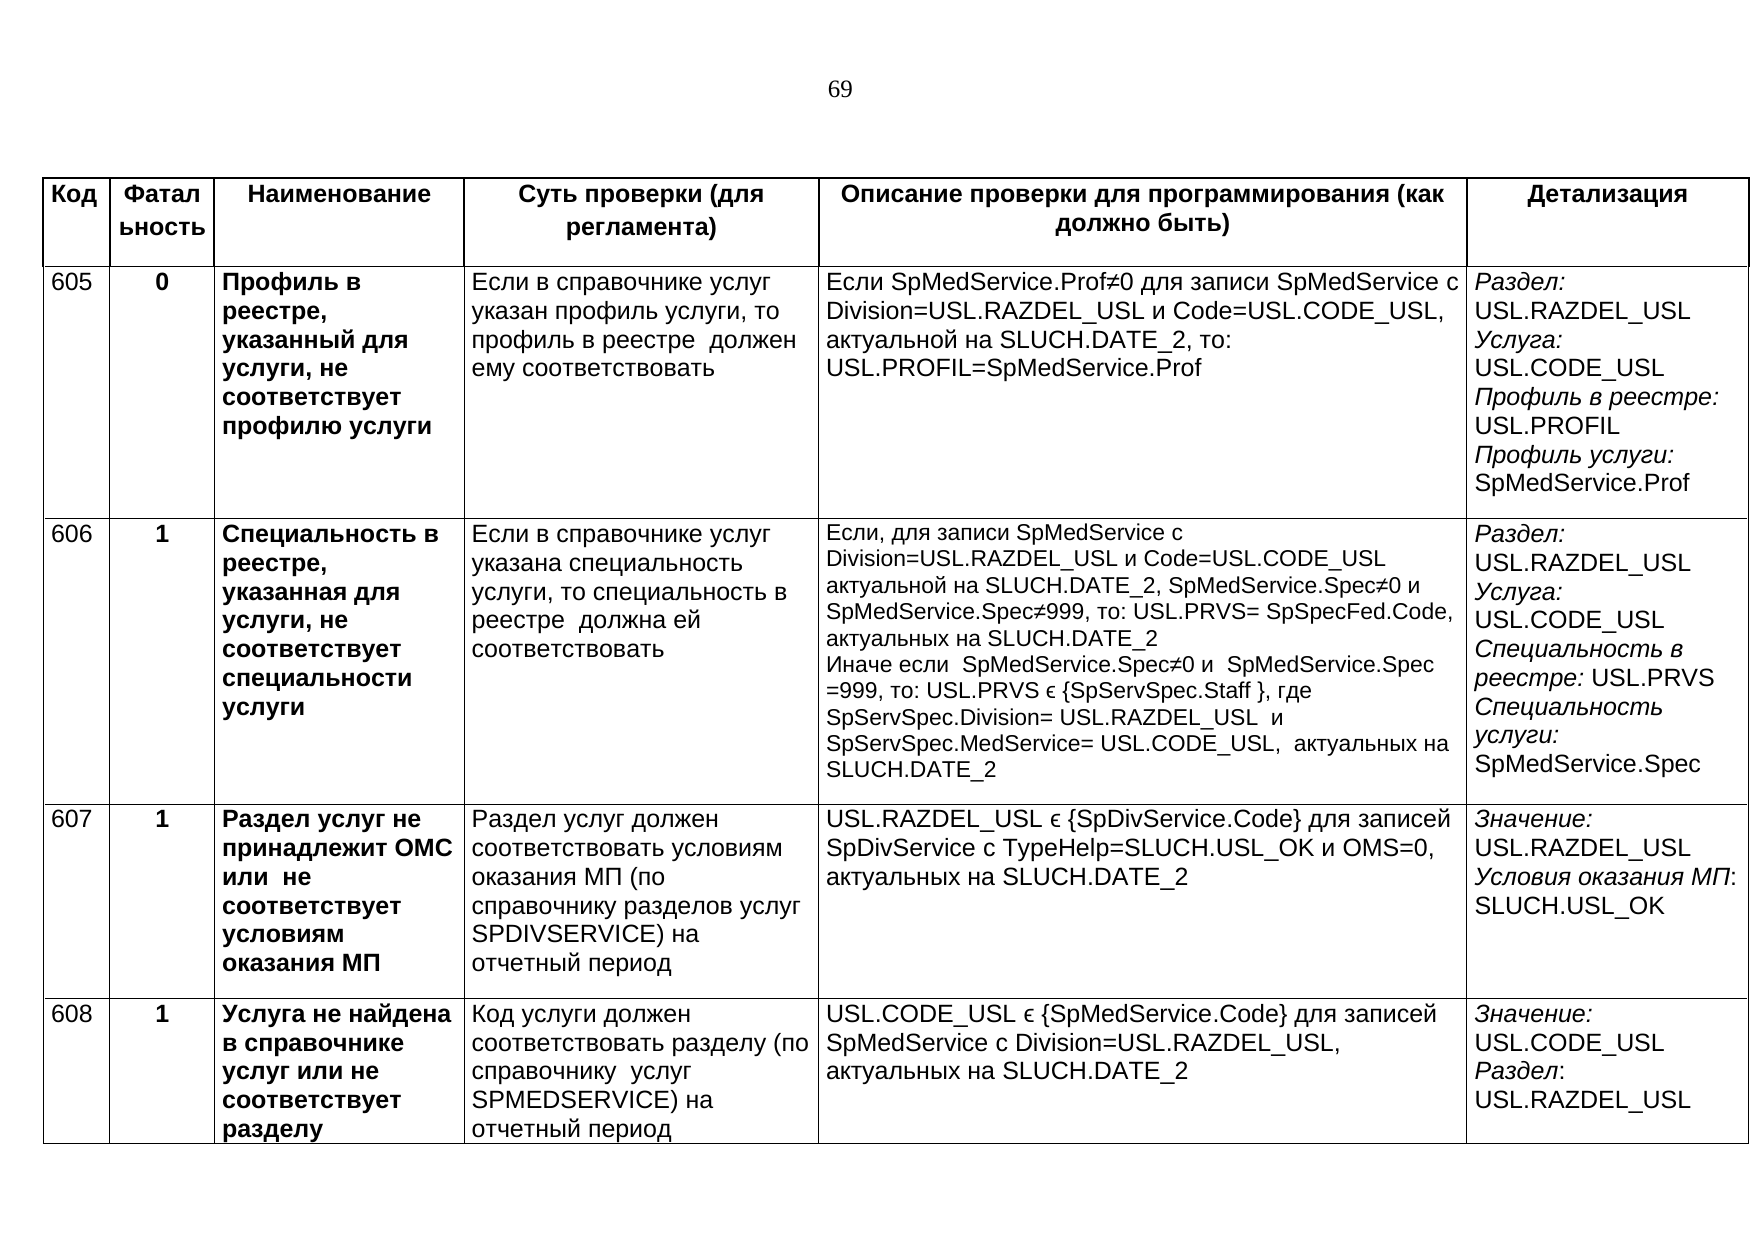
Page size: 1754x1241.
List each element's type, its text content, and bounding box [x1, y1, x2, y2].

table_cell Если SpMedService.Prof≠0 для записи SpMedService с Division=USL.RAZDEL_USL и Code=USL.CODE_USL, актуальной на SLUCH.DATE_2, то: USL.PROFIL=SpMedService.Prof [819, 267, 1466, 518]
table_cell Раздел: USL.RAZDEL_USL Услуга: USL.CODE_USL Специальность в реестре: USL.PRVS Специальность услуги: SpMedService.Spec [1467, 518, 1748, 803]
table_cell Услуга не найдена в справочнике услуг или не соответствует разделу [215, 999, 464, 1143]
table_cell 606 [44, 519, 109, 803]
table_cell 1 [110, 805, 214, 998]
table_cell 605 [44, 267, 109, 518]
table_cell Раздел услуг должен соответствовать условиям оказания МП (по справочнику разделов услуг SPDIVSERVICE) на отчетный период [465, 805, 818, 998]
table_cell Значение: USL.CODE_USL Раздел: USL.RAZDEL_USL [1467, 998, 1748, 1143]
table_cell 0 [110, 267, 214, 518]
table_cell 1 [110, 519, 214, 803]
table_cell 607 [44, 805, 109, 998]
table_header Наименование [215, 179, 463, 266]
table_header Суть проверки (для регламента) [465, 179, 818, 266]
table_header Детализация [1468, 179, 1748, 266]
table_cell Если, для записи SpMedService с Division=USL.RAZDEL_USL и Code=USL.CODE_USL актуальной на SLUCH.DATE_2, SpMedService.Spec≠0 и SpMedService.Spec≠999, то: USL.PRVS= SpSpecFed.Code, актуальных на SLUCH.DATE_2 Иначе если SpMedService.Spec≠0 и SpMedService.Spec =999, то: USL.PRVS ϵ {SpServSpec.Staff }, где SpServSpec.Division= USL.RAZDEL_USL и SpServSpec.MedService= USL.CODE_USL, актуальных на SLUCH.DATE_2 [819, 519, 1466, 803]
table_cell Раздел: USL.RAZDEL_USL Услуга: USL.CODE_USL Профиль в реестре: USL.PROFIL Профиль услуги: SpMedService.Prof [1467, 266, 1748, 518]
table_cell USL.RAZDEL_USL ϵ {SpDivService.Code} для записей SpDivService с TypeHelp=SLUCH.USL_OK и OMS=0, актуальных на SLUCH.DATE_2 [819, 805, 1466, 998]
table_cell Если в справочнике услуг указана специальность услуги, то специальность в реестре должна ей соответствовать [465, 519, 818, 803]
table_header Описание проверки для программирования (как должно быть) [820, 179, 1466, 266]
table_header Фатальность [111, 179, 213, 266]
table_cell 1 [110, 999, 214, 1143]
table_cell Специальность в реестре, указанная для услуги, не соответствует специальности услуги [215, 519, 464, 803]
table_cell Если в справочнике услуг указан профиль услуги, то профиль в реестре должен ему соответствовать [465, 267, 818, 518]
table_cell Профиль в реестре, указанный для услуги, не соответствует профилю услуги [215, 267, 464, 518]
table_cell 608 [44, 999, 109, 1143]
table_header Код [44, 179, 109, 266]
table_cell USL.CODE_USL ϵ {SpMedService.Code} для записей SpMedService с Division=USL.RAZDEL_USL, актуальных на SLUCH.DATE_2 [819, 999, 1466, 1143]
table_cell Значение: USL.RAZDEL_USL Условия оказания МП: SLUCH.USL_OK [1467, 804, 1748, 998]
table_cell Раздел услуг не принадлежит ОМС или не соответствует условиям оказания МП [215, 805, 464, 998]
table_cell Код услуги должен соответствовать разделу (по справочнику услуг SPMEDSERVICE) на отчетный период [465, 999, 818, 1143]
